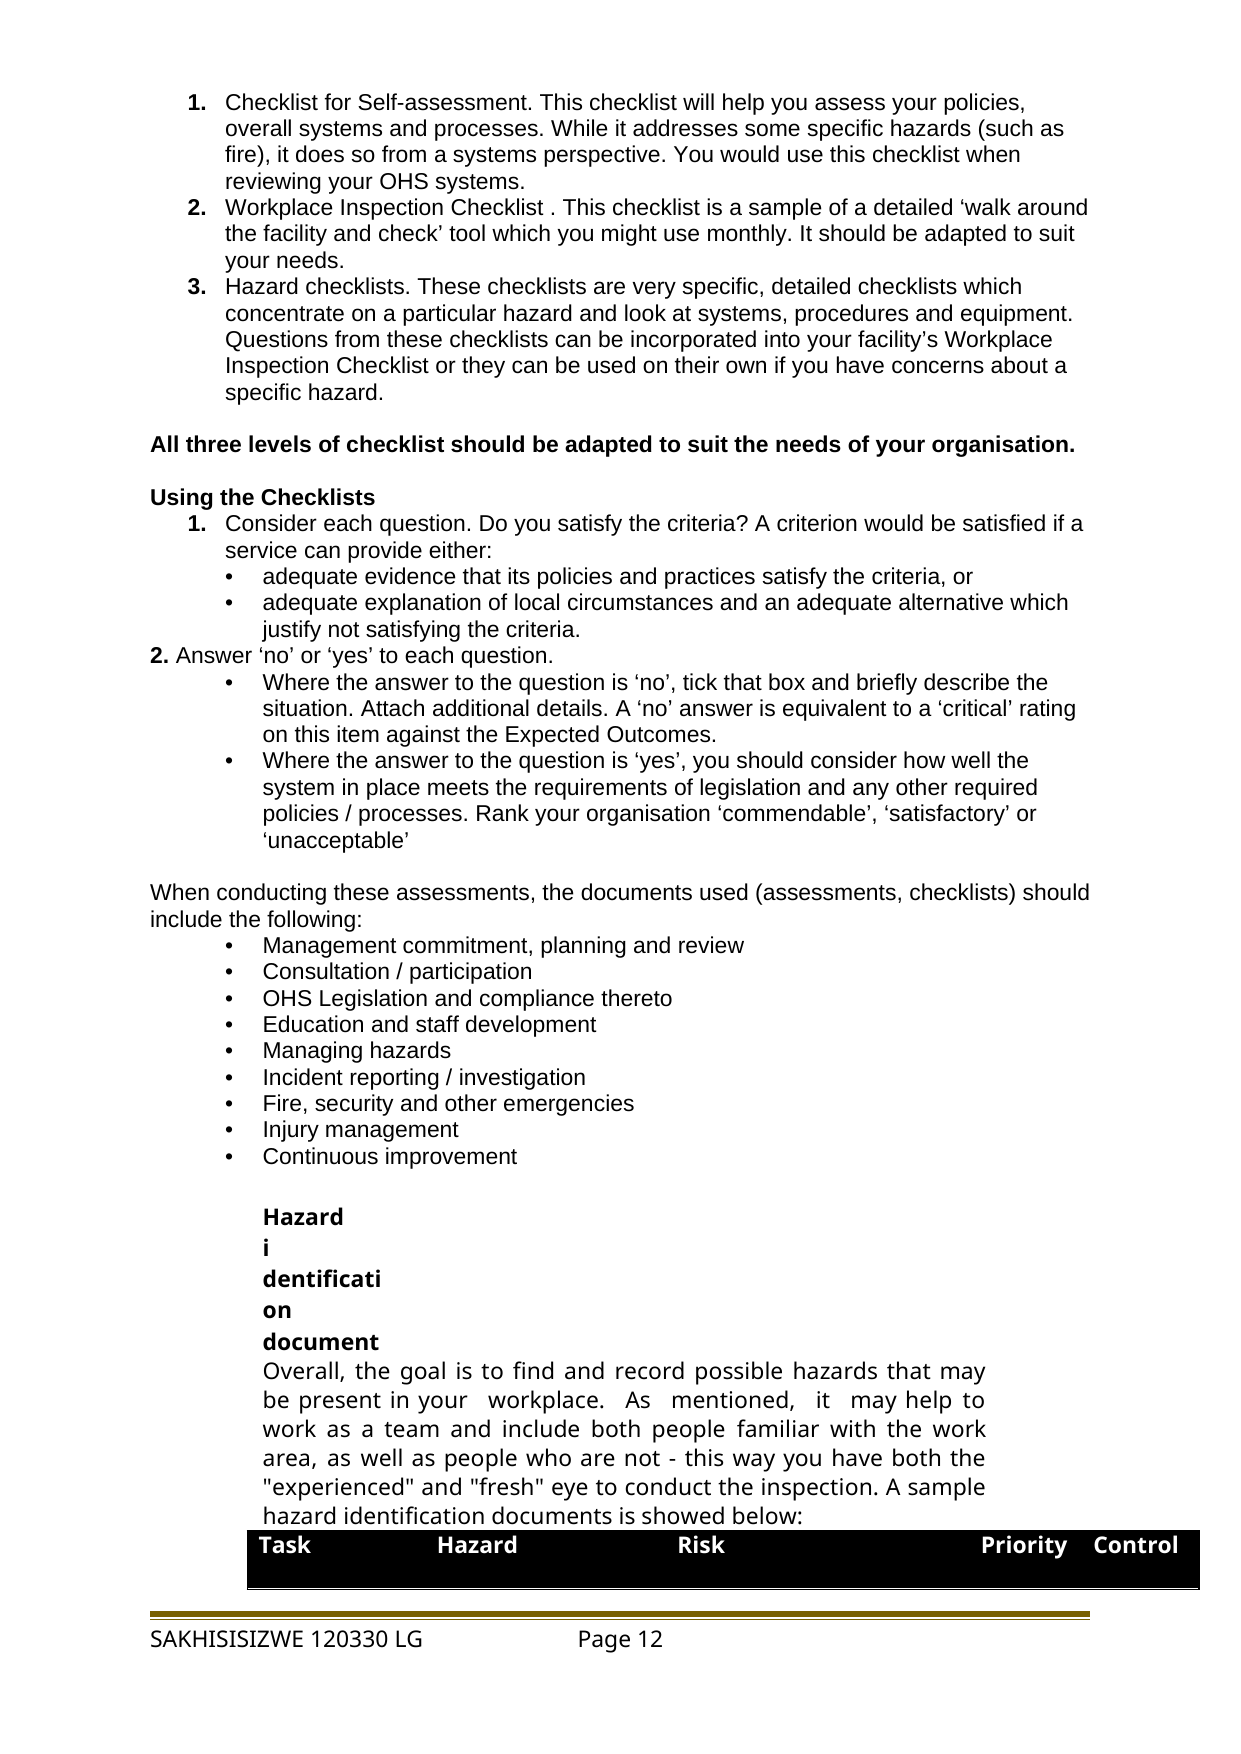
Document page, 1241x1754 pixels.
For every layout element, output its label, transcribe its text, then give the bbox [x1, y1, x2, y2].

table_header Risk [667, 1532, 969, 1588]
text All three levels of checklist should be adapted to suit the needs of your organisation. [150, 431, 1090, 458]
list Where the answer to the question is ‘yes’, you should consider how well the system in place meets the requirements of legislation and any other required policies / processes. Rank your organisation ‘commendable’, ‘satisfactory’ or ‘unacceptable’ [225, 747, 1090, 853]
list adequate explanation of local circumstances and an adequate alternative which justify not satisfying the criteria. [225, 589, 1090, 642]
list Education and staff development [225, 1011, 1090, 1037]
list Continuous improvement [225, 1143, 1090, 1169]
table_header Priority [970, 1532, 1081, 1588]
text Using the Checklists [150, 484, 1090, 510]
list Where the answer to the question is ‘no’, tick that box and briefly describe the situation. Attach additional details. A ‘no’ answer is equivalent to a ‘critical’ rating on this item against the Expected Outcomes. [225, 668, 1090, 747]
list Managing hazards [225, 1037, 1090, 1064]
list Hazard checklists. These checklists are very specific, detailed checklists which concentrate on a particular hazard and look at systems, procedures and equipment. Questions from these checklists can be incorporated into your facility’s Workplace Inspection Checklist or they can be used on their own if you have concerns about a specific hazard. [187, 273, 1090, 405]
table_header Task [248, 1532, 425, 1588]
list Workplace Inspection Checklist . This checklist is a sample of a detailed ‘walk around the facility and check’ tool which you might use monthly. It should be adapted to suit your needs. [187, 194, 1090, 273]
list Consider each question. Do you satisfy the criteria? A criterion would be satisfied if a service can provide either: [187, 510, 1090, 563]
list Overall, the goal is to find and record possible hazards that may be present in your workplace. As mentioned, it may help to work as a team and include both people familiar with the work area, as well as people who are not - this way you have both the "experienced" and "fresh" eye to conduct the inspection. A sample hazard identification documents is showed below: [262, 1357, 986, 1530]
list Incident reporting / investigation [225, 1064, 1090, 1090]
list Checklist for Self-assessment. This checklist will help you assess your policies, overall systems and processes. While it addresses some specific hazards (such as fire), it does so from a systems perspective. You would use this checklist when reviewing your OHS systems. [187, 89, 1090, 194]
list adequate evidence that its policies and practices satisfy the criteria, or [225, 563, 1090, 589]
list Injury management [225, 1116, 1090, 1143]
table_header Control [1083, 1532, 1198, 1588]
list Fire, security and other emergencies [225, 1090, 1090, 1116]
list Consultation / participation [225, 958, 1090, 985]
list Hazard identification document [262, 1200, 382, 1357]
text 2. Answer ‘no’ or ‘yes’ to each question. [150, 642, 1090, 668]
text When conducting these assessments, the documents used (assessments, checklists) should include the following: [150, 879, 1090, 932]
list OHS Legislation and compliance thereto [225, 985, 1090, 1011]
list Management commitment, planning and review [225, 932, 1090, 958]
table_header Hazard [426, 1532, 665, 1588]
